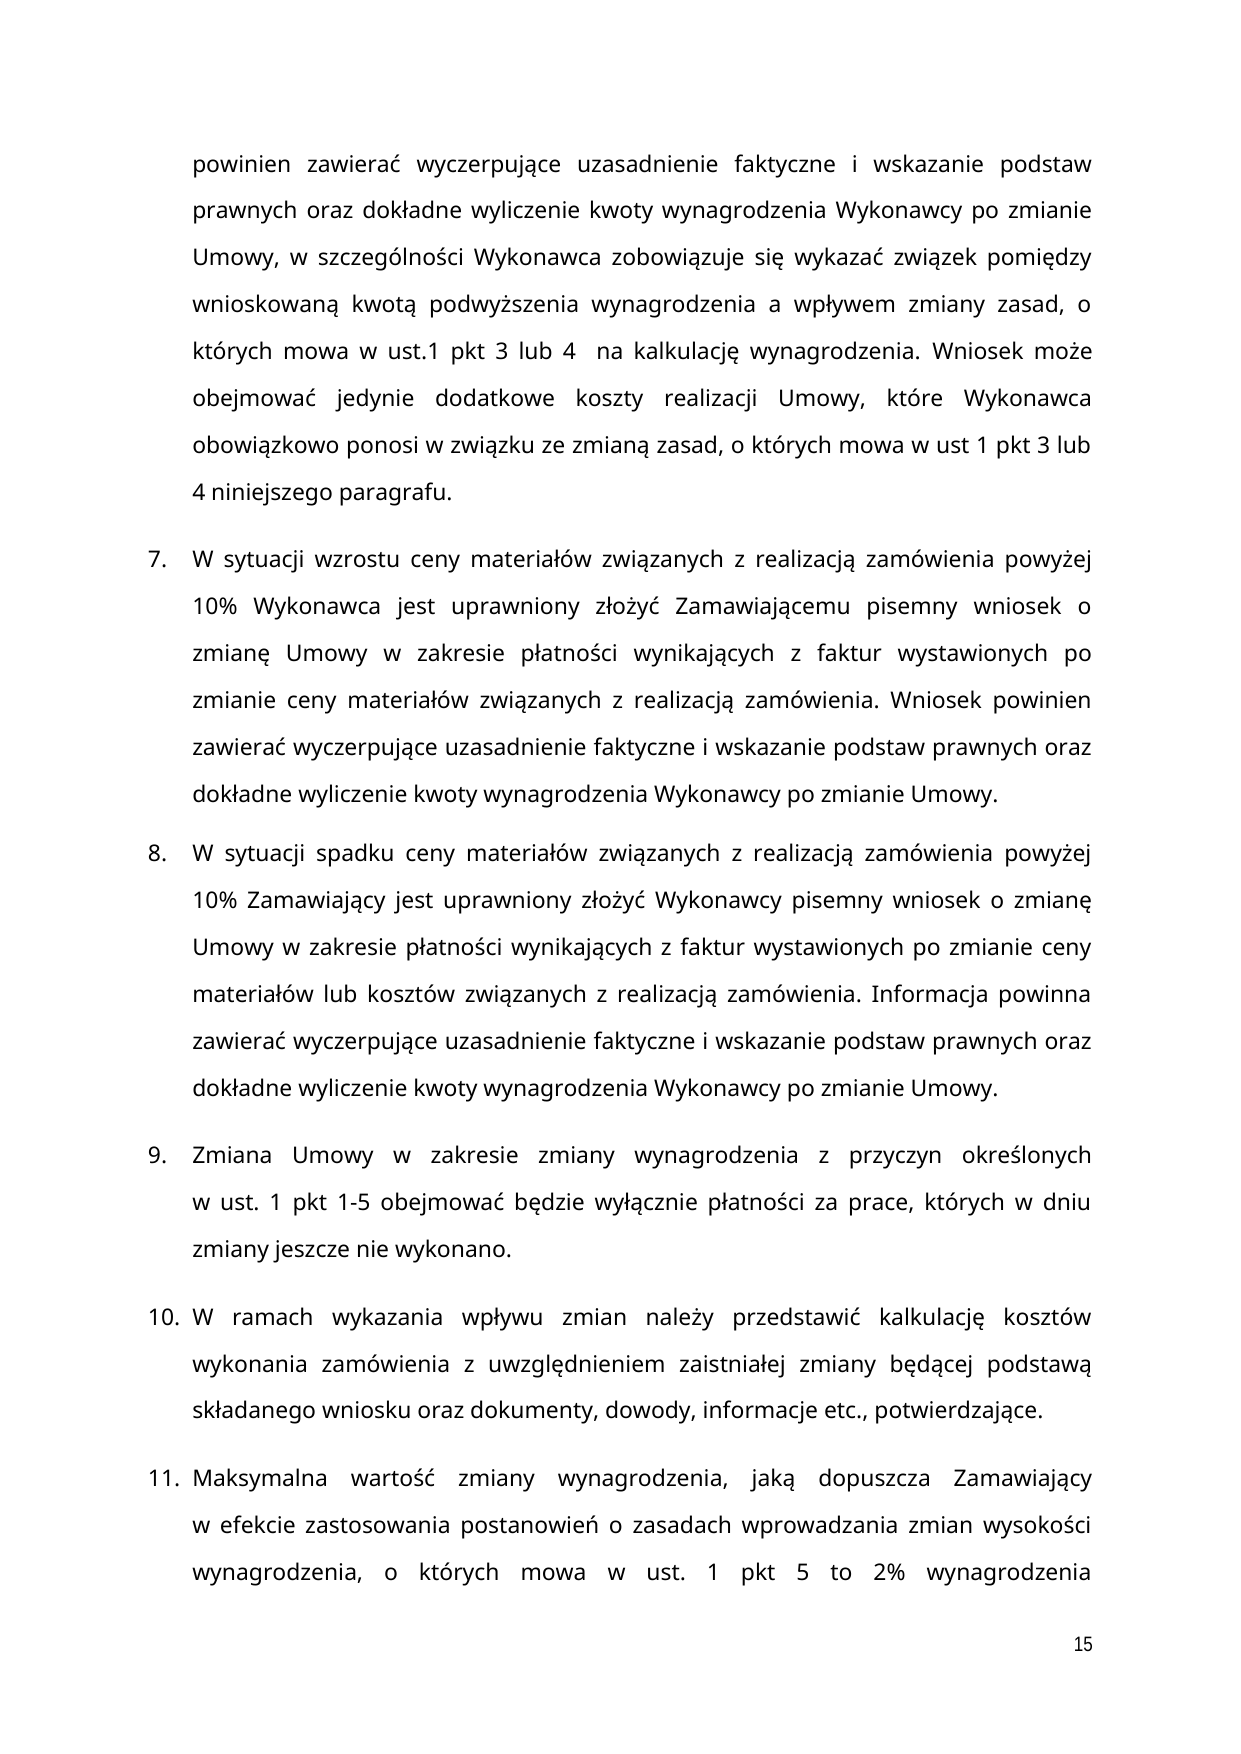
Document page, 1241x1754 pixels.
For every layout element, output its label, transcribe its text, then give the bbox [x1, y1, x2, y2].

list 7. W sytuacji wzrostu ceny materiałów związanych z realizacją zamówienia powyżej 10% Wykonawca jest uprawniony złożyć Zamawiającemu pisemny wniosek o zmianę Umowy w zakresie płatności wynikających z faktur wystawionych po zmianie ceny materiałów związanych z realizacją zamówienia. Wniosek powinien zawierać wyczerpujące uzasadnienie faktyczne i wskazanie podstaw prawnych oraz dokładne wyliczenie kwoty wynagrodzenia Wykonawcy po zmianie Umowy. [148, 543, 1093, 809]
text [148, 148, 1093, 507]
text 10. W ramach wykazania wpływu zmian należy przedstawić kalkulację kosztów wykonania zamówienia z uwzględnieniem zaistniałej zmiany będącej podstawą składanego wniosku oraz dokumenty, dowody, informacje etc., potwierdzające. [148, 1301, 1093, 1426]
text 9. Zmiana Umowy w zakresie zmiany wynagrodzenia z przyczyn określonych w ust. 1 pkt 1-5 obejmować będzie wyłącznie płatności za prace, których w dniu zmiany jeszcze nie wykonano. [148, 1139, 1093, 1264]
text 8. W sytuacji spadku ceny materiałów związanych z realizacją zamówienia powyżej 10% Zamawiający jest uprawniony złożyć Wykonawcy pisemny wniosek o zmianę Umowy w zakresie płatności wynikających z faktur wystawionych po zmianie ceny materiałów lub kosztów związanych z realizacją zamówienia. Informacja powinna zawierać wyczerpujące uzasadnienie faktyczne i wskazanie podstaw prawnych oraz dokładne wyliczenie kwoty wynagrodzenia Wykonawcy po zmianie Umowy. [148, 837, 1093, 1103]
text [148, 1462, 1093, 1587]
